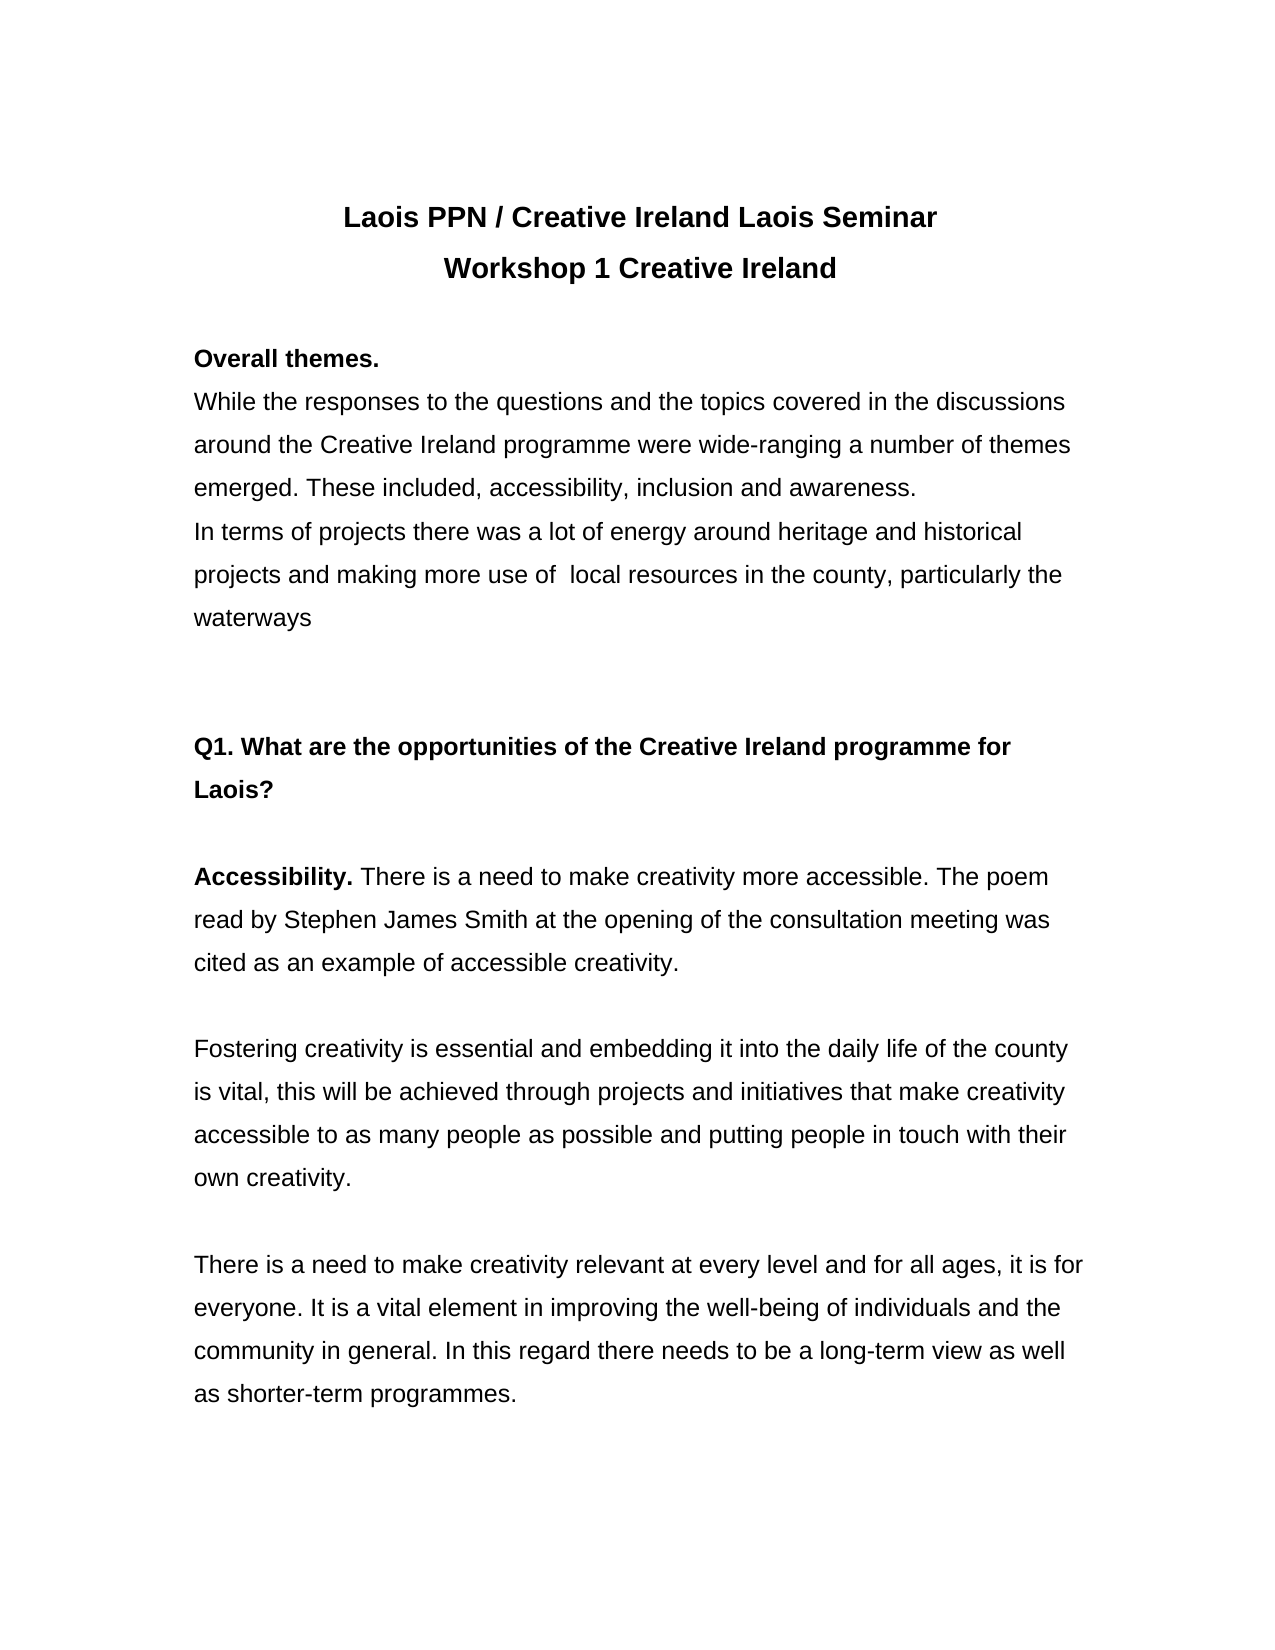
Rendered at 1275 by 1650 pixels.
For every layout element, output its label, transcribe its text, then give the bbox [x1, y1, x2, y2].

text Accessibility. There is a need to make creativity more accessible. The poem read by Stephen James Smith at the opening of the consultation meeting was cited as an example of accessible creativity. [193, 862, 1087, 977]
text Workshop 1 Creative Ireland [193, 251, 1087, 284]
text In terms of projects there was a lot of energy around heritage and historical projects and making more use of local resources in the county, particularly the waterways [193, 517, 1087, 632]
text While the responses to the questions and the topics covered in the discussions around the Creative Ireland programme were wide-ranging a number of themes emerged. These included, accessibility, inclusion and awareness. [193, 387, 1087, 502]
text Laois PPN / Creative Ireland Laois Seminar [193, 200, 1087, 234]
text Overall themes. [193, 344, 1087, 373]
text Q1. What are the opportunities of the Creative Ireland programme for Laois? [193, 732, 1087, 804]
text Fostering creativity is essential and embedding it into the daily life of the county is vital, this will be achieved through projects and initiatives that make creativity accessible to as many people as possible and putting people in touch with their own creativity. [193, 1034, 1087, 1192]
text There is a need to make creativity relevant at every level and for all ages, it is for everyone. It is a vital element in improving the well-being of individuals and the community in general. In this regard there needs to be a long-term view as well as shorter-term programmes. [193, 1250, 1087, 1408]
